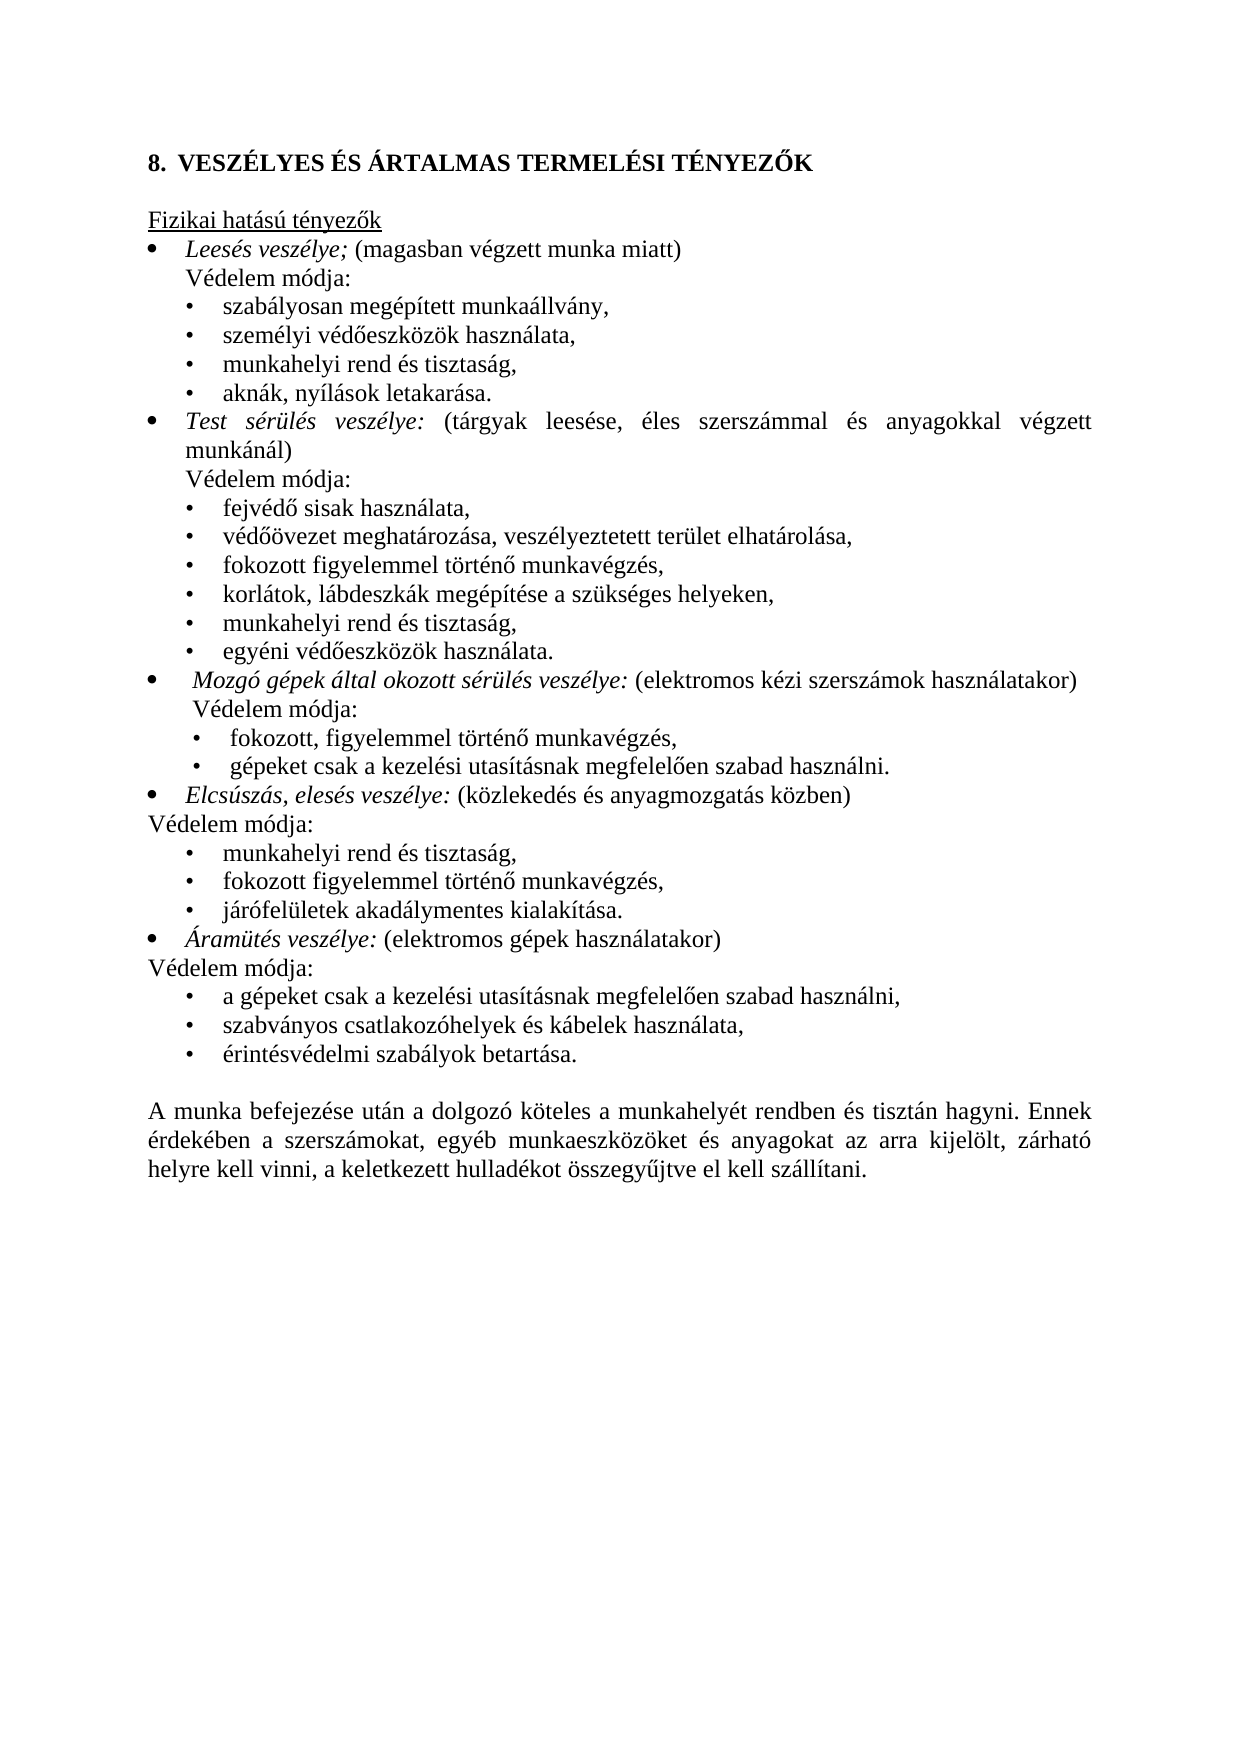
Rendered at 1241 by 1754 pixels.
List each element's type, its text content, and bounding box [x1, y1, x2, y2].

text Védelem módja: [148, 694, 1092, 723]
text Fizikai hatású tényezők [148, 205, 1092, 234]
list szabványos csatlakozóhelyek és kábelek használata, [185, 1010, 1092, 1039]
text Védelem módja: [148, 809, 1092, 838]
list fokozott figyelemmel történő munkavégzés, [185, 866, 1092, 895]
list aknák, nyílások letakarása. [185, 378, 1092, 406]
list Védelem módja: [185, 263, 1092, 291]
list fejvédő sisak használata, [185, 493, 1092, 521]
list Mozgó gépek által okozott sérülés veszélye: (elektromos kézi szerszámok használatakor) [148, 665, 1092, 694]
list Áramütés veszélye: (elektromos gépek használatakor) [148, 924, 1092, 953]
text Védelem módja: [148, 464, 1092, 493]
list védőövezet meghatározása, veszélyeztetett terület elhatárolása, [185, 521, 1092, 550]
list Leesés veszélye; (magasban végzett munka miatt) [148, 234, 1092, 263]
list egyéni védőeszközök használata. [185, 636, 1092, 665]
list korlátok, lábdeszkák megépítése a szükséges helyeken, [185, 579, 1092, 608]
list munkahelyi rend és tisztaság, [185, 838, 1092, 866]
text Védelem módja: [148, 953, 1092, 981]
text A munka befejezése után a dolgozó köteles a munkahelyét rendben és tisztán hagyni. Ennek érdekében a szerszámokat, egyéb munkaeszközöket és anyagokat az arra kijelölt, zárható helyre kell vinni, a keletkezett hulladékot összegyűjtve el kell szállítani. [148, 1096, 1092, 1183]
list Test sérülés veszélye: (tárgyak leesése, éles szerszámmal és anyagokkal végzett munkánál) [148, 406, 1092, 464]
list a gépeket csak a kezelési utasításnak megfelelően szabad használni, [185, 981, 1092, 1010]
list munkahelyi rend és tisztaság, [185, 608, 1092, 636]
list Elcsúszás, elesés veszélye: (közlekedés és anyagmozgatás közben) [148, 780, 1092, 809]
list VESZÉLYES ÉS ÁRTALMAS TERMELÉSI TÉNYEZŐK [148, 148, 1092, 176]
list gépeket csak a kezelési utasításnak megfelelően szabad használni. [192, 751, 1092, 780]
list járófelületek akadálymentes kialakítása. [185, 895, 1092, 924]
list személyi védőeszközök használata, [185, 320, 1092, 349]
list érintésvédelmi szabályok betartása. [185, 1039, 1092, 1068]
list fokozott, figyelemmel történő munkavégzés, [192, 723, 1092, 751]
list munkahelyi rend és tisztaság, [185, 349, 1092, 378]
list fokozott figyelemmel történő munkavégzés, [185, 550, 1092, 579]
list szabályosan megépített munkaállvány, [185, 291, 1092, 320]
